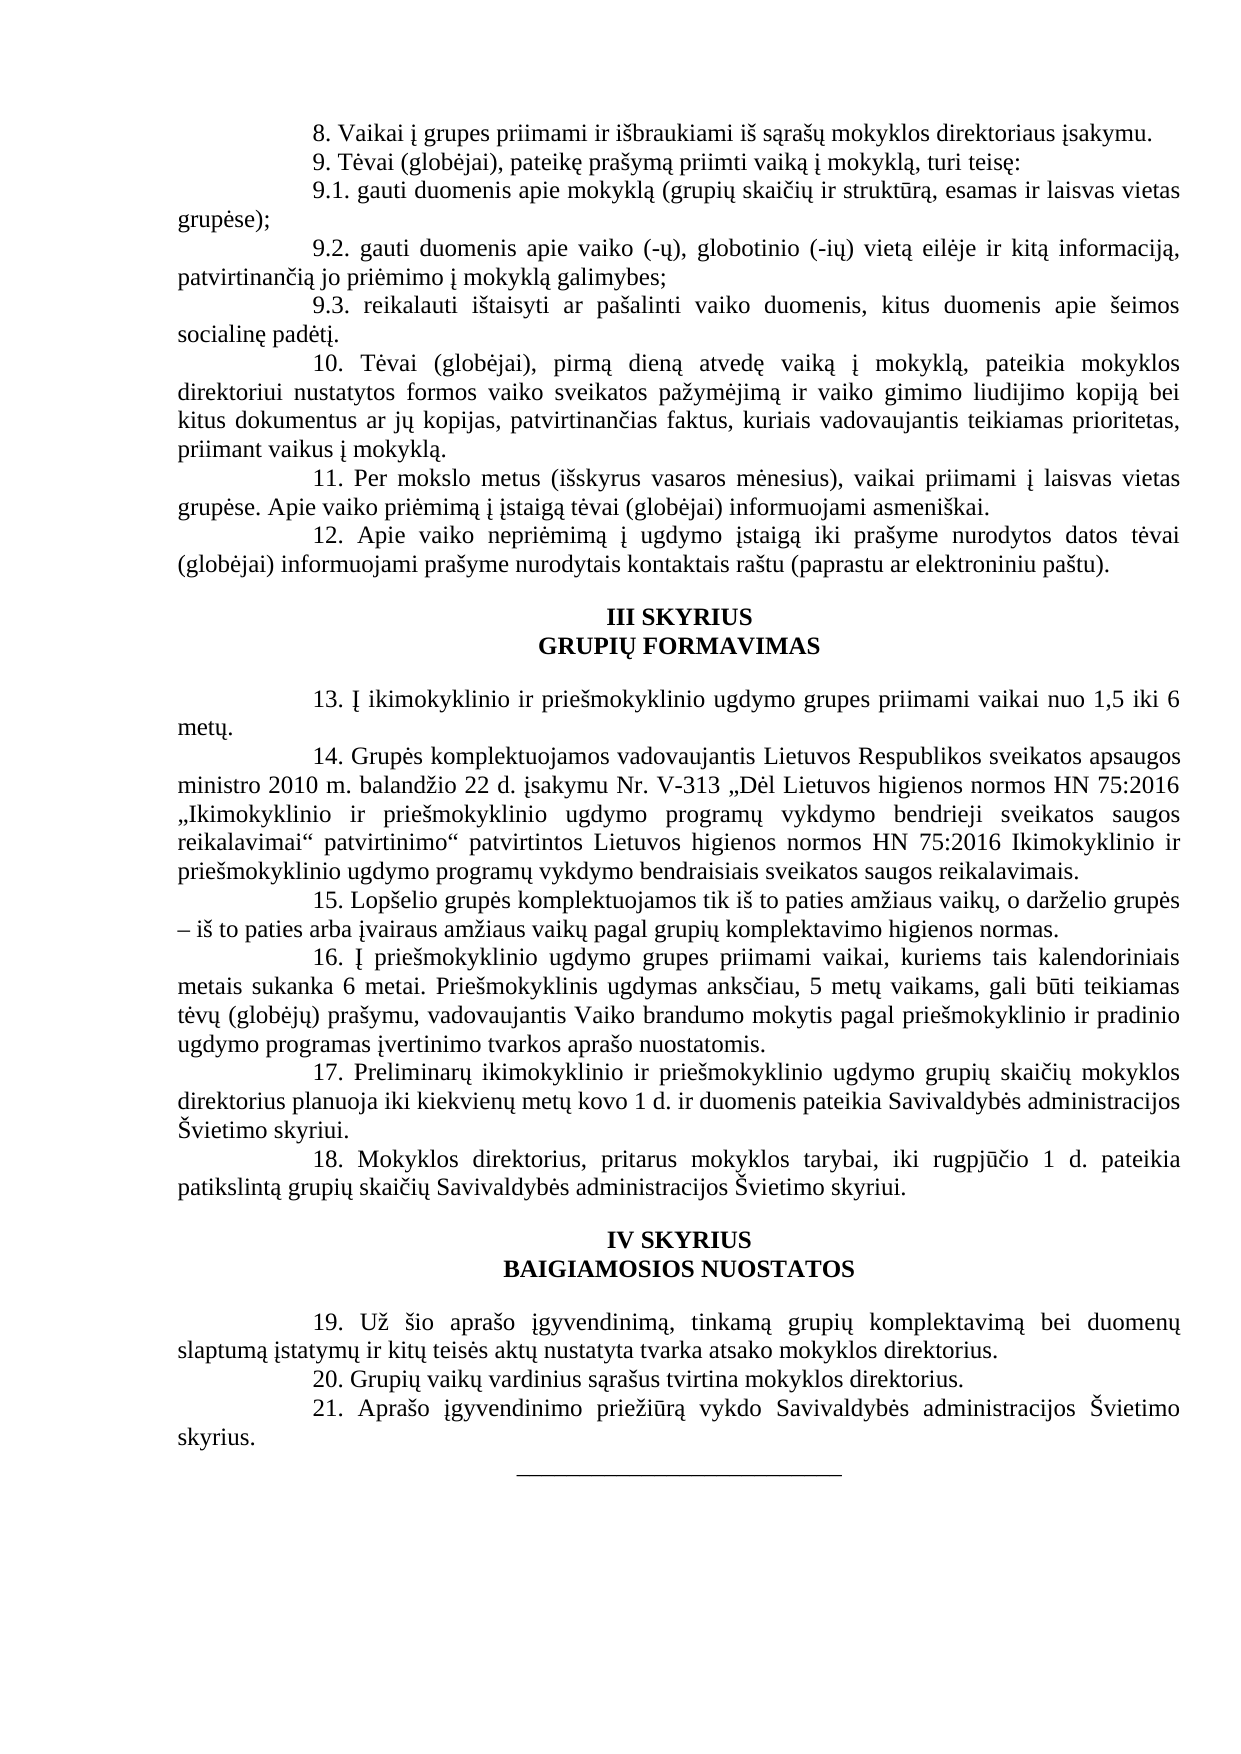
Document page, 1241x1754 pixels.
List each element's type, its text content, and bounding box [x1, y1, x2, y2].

text 14. Grupės komplektuojamos vadovaujantis Lietuvos Respublikos sveikatos apsaugos ministro 2010 m. balandžio 22 d. įsakymu Nr. V-313 „Dėl Lietuvos higienos normos HN 75:2016 „Ikimokyklinio ir priešmokyklinio ugdymo programų vykdymo bendrieji sveikatos saugos reikalavimai“ patvirtinimo“ patvirtintos Lietuvos higienos normos HN 75:2016 Ikimokyklinio ir priešmokyklinio ugdymo programų vykdymo bendraisiais sveikatos saugos reikalavimais. [177, 741, 1181, 885]
text 9. Tėvai (globėjai), pateikę prašymą priimti vaiką į mokyklą, turi teisę: [177, 147, 1181, 176]
text 17. Preliminarų ikimokyklinio ir priešmokyklinio ugdymo grupių skaičių mokyklos direktorius planuoja iki kiekvienų metų kovo 1 d. ir duomenis pateikia Savivaldybės administracijos Švietimo skyriui. [177, 1057, 1181, 1144]
text BAIGIAMOSIOS NUOSTATOS [177, 1254, 1181, 1283]
text 19. Už šio aprašo įgyvendinimą, tinkamą grupių komplektavimą bei duomenų slaptumą įstatymų ir kitų teisės aktų nustatyta tvarka atsako mokyklos direktorius. [177, 1307, 1181, 1364]
text 21. Aprašo įgyvendinimo priežiūrą vykdo Savivaldybės administracijos Švietimo skyrius. [177, 1393, 1181, 1451]
text 15. Lopšelio grupės komplektuojamos tik iš to paties amžiaus vaikų, o darželio grupės – iš to paties arba įvairaus amžiaus vaikų pagal grupių komplektavimo higienos normas. [177, 885, 1181, 942]
text __________________________ [177, 1451, 1181, 1479]
text 20. Grupių vaikų vardinius sąrašus tvirtina mokyklos direktorius. [177, 1364, 1181, 1393]
text 16. Į priešmokyklinio ugdymo grupes priimami vaikai, kuriems tais kalendoriniais metais sukanka 6 metai. Priešmokyklinis ugdymas anksčiau, 5 metų vaikams, gali būti teikiamas tėvų (globėjų) prašymu, vadovaujantis Vaiko brandumo mokytis pagal priešmokyklinio ir pradinio ugdymo programas įvertinimo tvarkos aprašo nuostatomis. [177, 942, 1181, 1057]
text 12. Apie vaiko nepriėmimą į ugdymo įstaigą iki prašyme nurodytos datos tėvai (globėjai) informuojami prašyme nurodytais kontaktais raštu (paprastu ar elektroniniu paštu). [177, 521, 1181, 578]
text 9.2. gauti duomenis apie vaiko (-ų), globotinio (-ių) vietą eilėje ir kitą informaciją, patvirtinančią jo priėmimo į mokyklą galimybes; [177, 233, 1181, 291]
text III SKYRIUS [177, 602, 1181, 631]
text GRUPIŲ FORMAVIMAS [177, 631, 1181, 660]
text 10. Tėvai (globėjai), pirmą dieną atvedę vaiką į mokyklą, pateikia mokyklos direktoriui nustatytos formos vaiko sveikatos pažymėjimą ir vaiko gimimo liudijimo kopiją bei kitus dokumentus ar jų kopijas, patvirtinančias faktus, kuriais vadovaujantis teikiamas prioritetas, priimant vaikus į mokyklą. [177, 348, 1181, 463]
text 8. Vaikai į grupes priimami ir išbraukiami iš sąrašų mokyklos direktoriaus įsakymu. [177, 118, 1181, 147]
text 18. Mokyklos direktorius, pritarus mokyklos tarybai, iki rugpjūčio 1 d. pateikia patikslintą grupių skaičių Savivaldybės administracijos Švietimo skyriui. [177, 1144, 1181, 1201]
text 9.1. gauti duomenis apie mokyklą (grupių skaičių ir struktūrą, esamas ir laisvas vietas grupėse); [177, 176, 1181, 233]
text 11. Per mokslo metus (išskyrus vasaros mėnesius), vaikai priimami į laisvas vietas grupėse. Apie vaiko priėmimą į įstaigą tėvai (globėjai) informuojami asmeniškai. [177, 463, 1181, 521]
text IV SKYRIUS [177, 1225, 1181, 1254]
text 9.3. reikalauti ištaisyti ar pašalinti vaiko duomenis, kitus duomenis apie šeimos socialinę padėtį. [177, 291, 1181, 348]
text 13. Į ikimokyklinio ir priešmokyklinio ugdymo grupes priimami vaikai nuo 1,5 iki 6 metų. [177, 684, 1181, 741]
